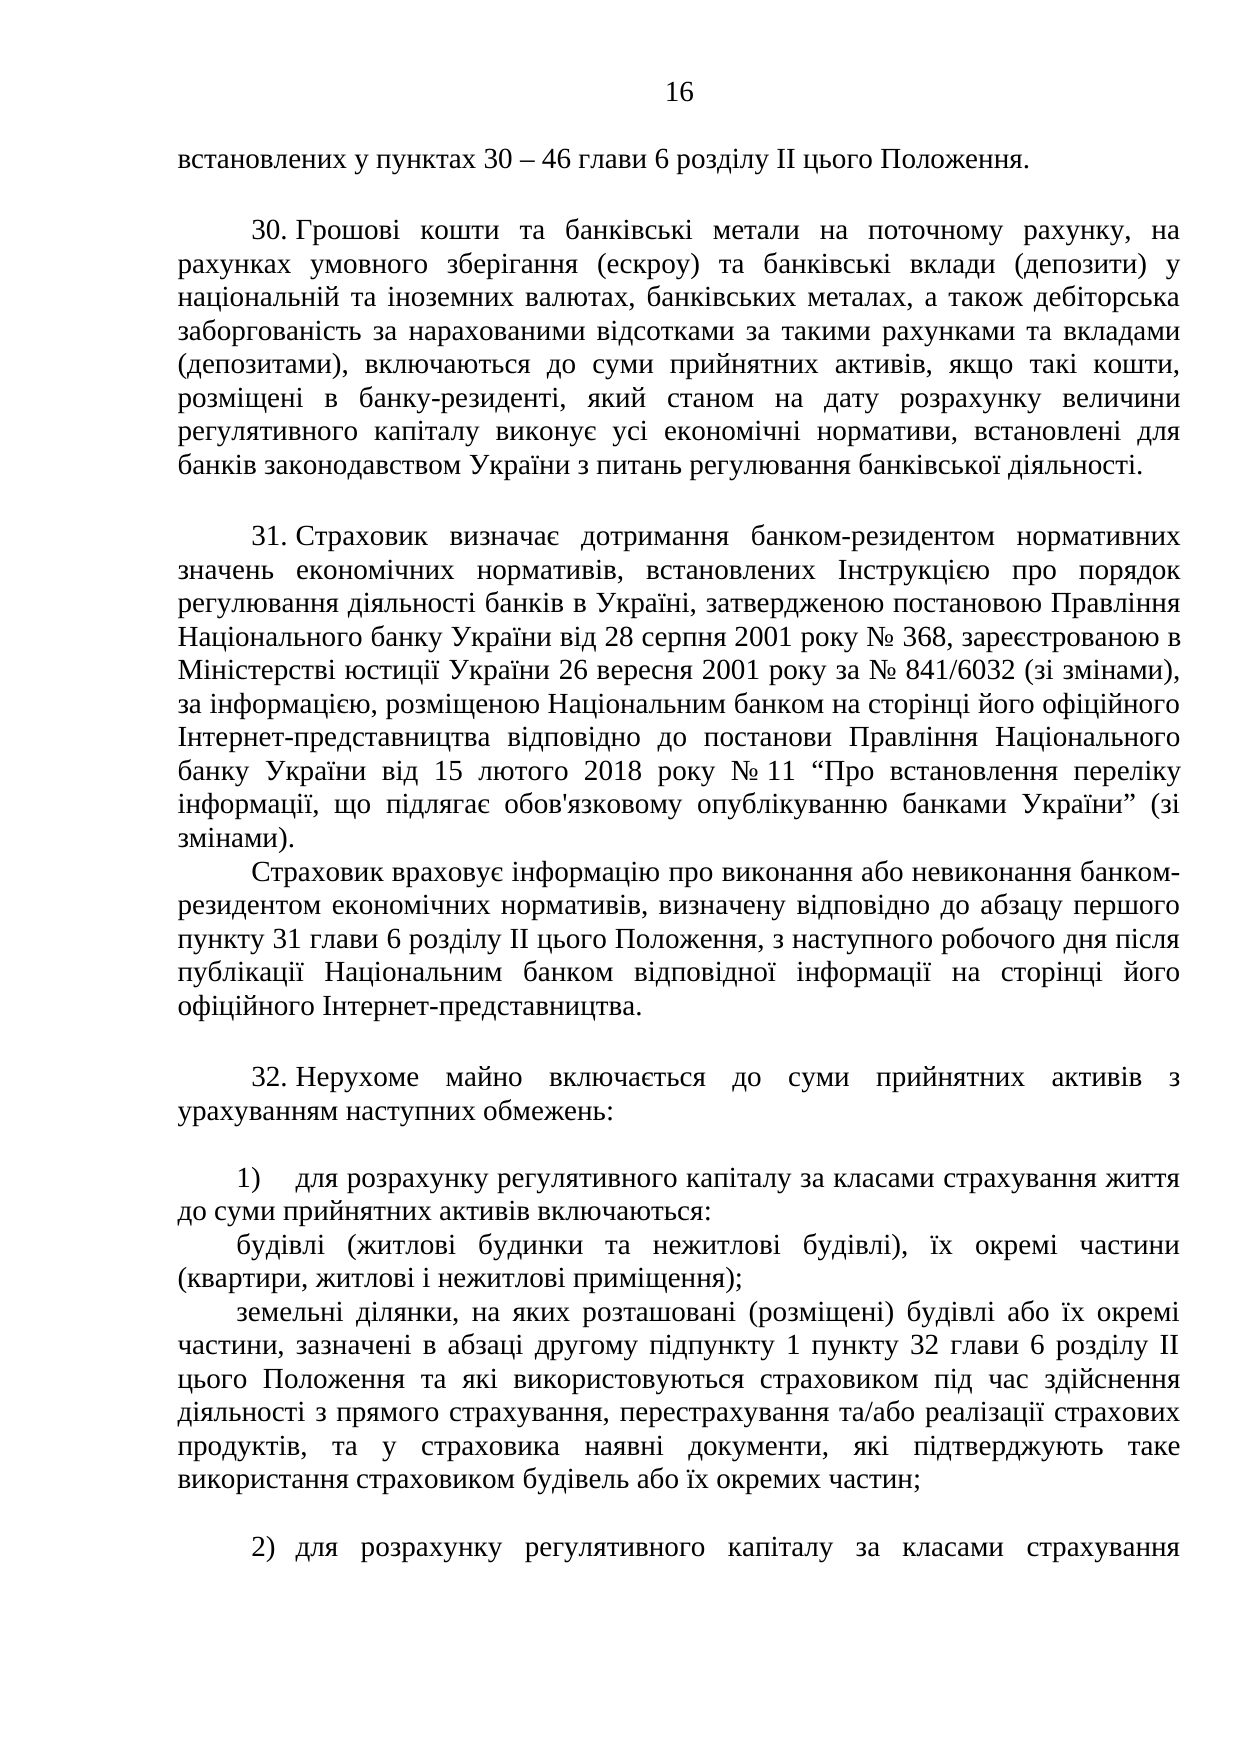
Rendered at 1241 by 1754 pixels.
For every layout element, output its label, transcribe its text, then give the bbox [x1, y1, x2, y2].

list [177, 1529, 1181, 1562]
subtitle Нерухоме майно включається до суми прийнятних активів з урахуванням наступних обмежень: [177, 1059, 1181, 1126]
list земельні ділянки, на яких розташовані (розміщені) будівлі або їх окремі частини, зазначені в абзаці другому підпункту 1 пункту 32 глави 6 розділу ІІ цього Положення та які використовуються страховиком під час здійснення діяльності з прямого страхування, перестрахування та/або реалізації страхових продуктів, та у страховика наявні документи, які підтверджують таке використання страховиком будівель або їх окремих частин; [177, 1294, 1181, 1495]
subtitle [177, 141, 1181, 174]
subtitle Грошові кошти та банківські метали на поточному рахунку, на рахунках умовного зберігання (ескроу) та банківські вклади (депозити) у національній та іноземних валютах, банківських металах, а також дебіторська заборгованість за нарахованими відсотками за такими рахунками та вкладами (депозитами), включаються до суми прийнятних активів, якщо такі кошти, розміщені в банку-резиденті, який станом на дату розрахунку величини регулятивного капіталу виконує усі економічні нормативи, встановлені для банків законодавством України з питань регулювання банківської діяльності. [177, 212, 1181, 481]
list для розрахунку регулятивного капіталу за класами страхування життя до суми прийнятних активів включаються: [177, 1160, 1181, 1227]
subtitle Страховик визначає дотримання банком-резидентом нормативних значень економічних нормативів, встановлених Інструкцією про порядок регулювання діяльності банків в Україні, затвердженою постановою Правління Національного банку України від 28 серпня 2001 року № 368, зареєстрованою в Міністерстві юстиції України 26 вересня 2001 року за № 841/6032 (зі змінами), за інформацією, розміщеною Національним банком на сторінці його офіційного Інтернет-представництва відповідно до постанови Правління Національного банку України від 15 лютого 2018 року № 11 “Про встановлення переліку інформації, що підлягає обов'язковому опублікуванню банками України” (зі змінами). [177, 518, 1181, 854]
list будівлі (житлові будинки та нежитлові будівлі), їх окремі частини (квартири, житлові і нежитлові приміщення); [177, 1227, 1181, 1294]
text Страховик враховує інформацію про виконання або невиконання банком-резидентом економічних нормативів, визначену відповідно до абзацу першого пункту 31 глави 6 розділу ІІ цього Положення, з наступного робочого дня після публікації Національним банком відповідної інформації на сторінці його офіційного Інтернет-представництва. [177, 854, 1181, 1021]
